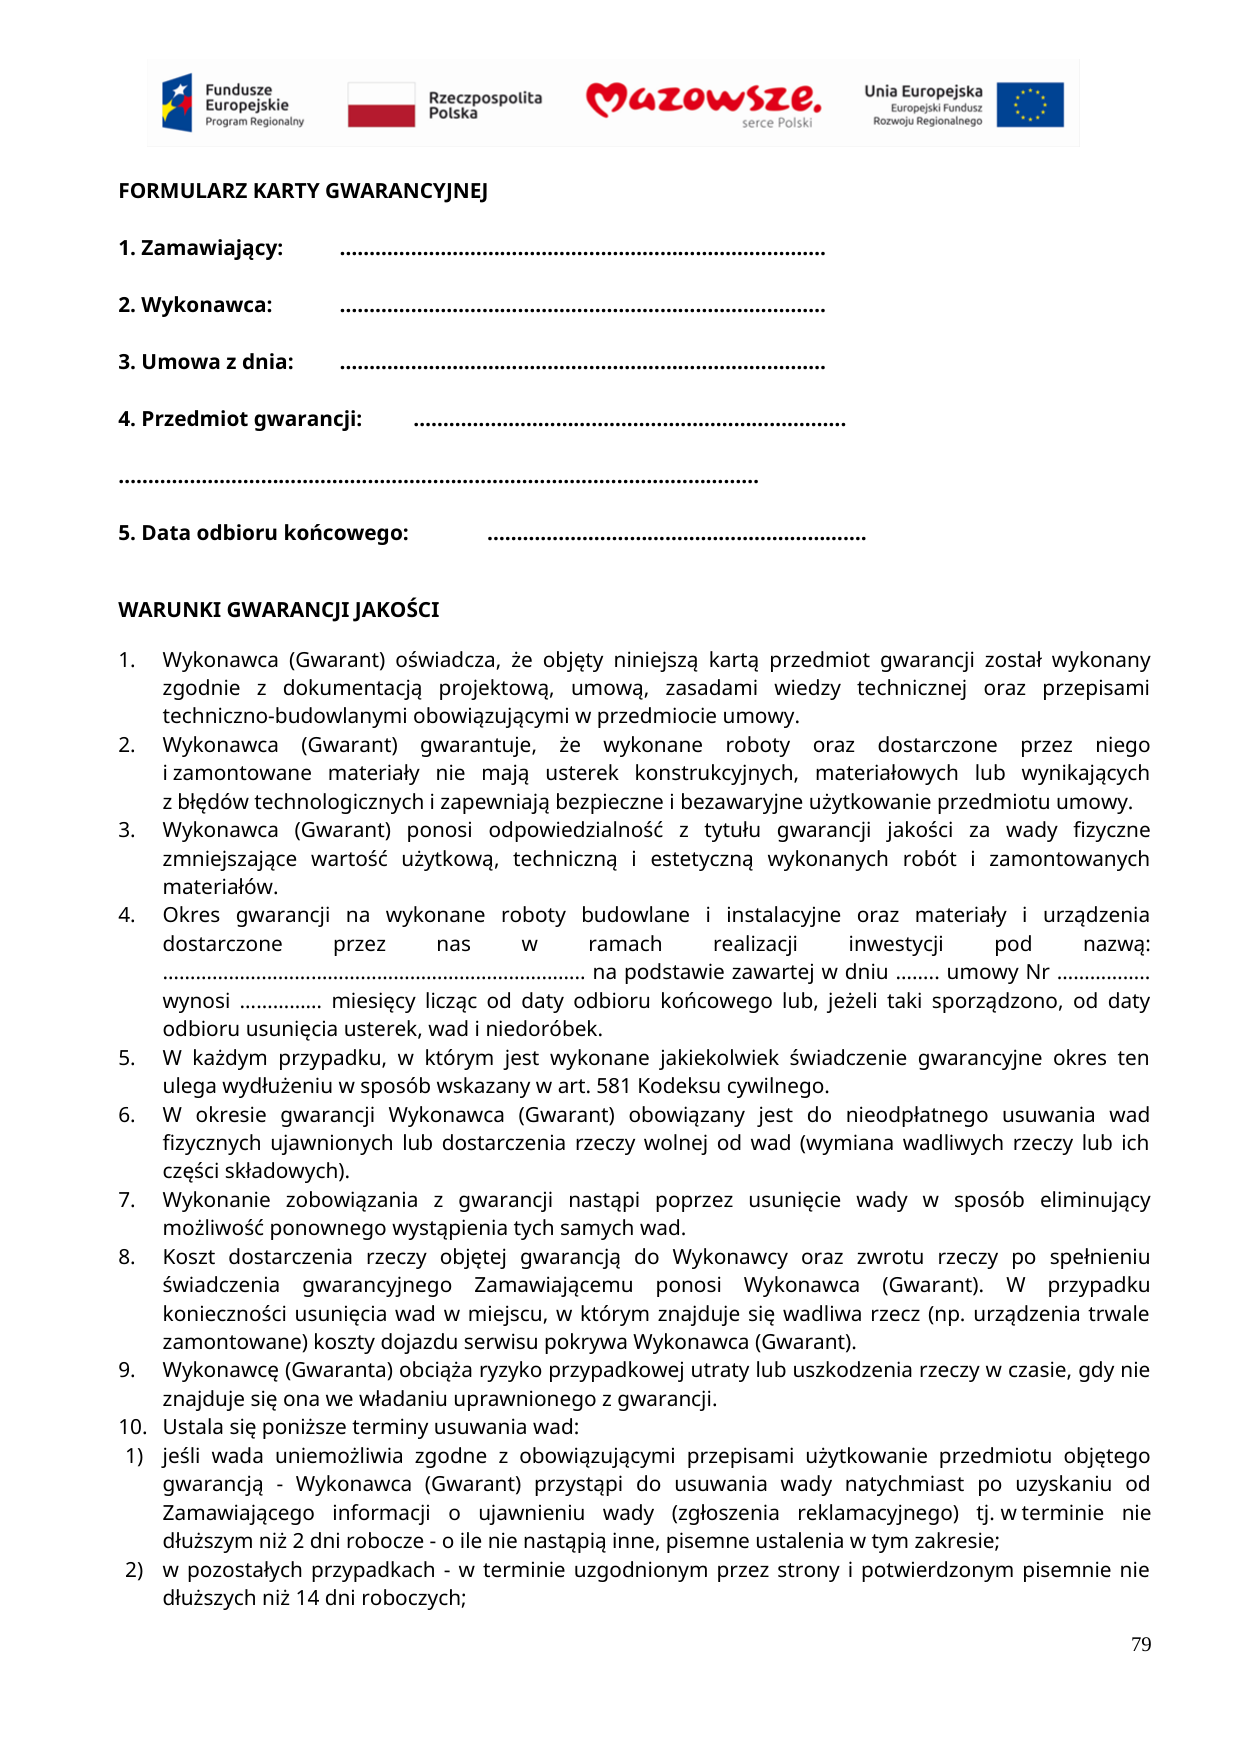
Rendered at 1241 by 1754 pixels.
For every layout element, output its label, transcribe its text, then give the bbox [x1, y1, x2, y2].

text 2. Wykonawca: ………………………………………………………………………. [118, 290, 1152, 319]
list Wykonawca (Gwarant) oświadcza, że objęty niniejszą kartą przedmiot gwarancji został wykonany zgodnie z dokumentacją projektową, umową, zasadami wiedzy technicznej oraz przepisami techniczno-budowlanymi obowiązującymi w przedmiocie umowy. [118, 645, 1152, 730]
text WARUNKI GWARANCJI JAKOŚCI [118, 595, 1152, 624]
text 4. Przedmiot gwarancji: ………………………………………………………………. [118, 404, 1152, 432]
list W każdym przypadku, w którym jest wykonane jakiekolwiek świadczenie gwarancyjne okres ten ulega wydłużeniu w sposób wskazany w art. 581 Kodeksu cywilnego. [118, 1043, 1152, 1100]
list Wykonawca (Gwarant) ponosi odpowiedzialność z tytułu gwarancji jakości za wady fizyczne zmniejszające wartość użytkową, techniczną i estetyczną wykonanych robót i zamontowanych materiałów. [118, 815, 1152, 901]
list Koszt dostarczenia rzeczy objętej gwarancją do Wykonawcy oraz zwrotu rzeczy po spełnieniu świadczenia gwarancyjnego Zamawiającemu ponosi Wykonawca (Gwarant). W przypadku konieczności usunięcia wad w miejscu, w którym znajduje się wadliwa rzecz (np. urządzenia trwale zamontowane) koszty dojazdu serwisu pokrywa Wykonawca (Gwarant). [118, 1242, 1152, 1356]
text ……………………………………………………………………………………………… [118, 461, 1152, 489]
list Wykonanie zobowiązania z gwarancji nastąpi poprzez usunięcie wady w sposób eliminujący możliwość ponownego wystąpienia tych samych wad. [118, 1185, 1152, 1242]
text 1. Zamawiający: ………………………………………………………………………. [118, 233, 1152, 262]
picture [132, 59, 1137, 148]
list w pozostałych przypadkach - w terminie uzgodnionym przez strony i potwierdzonym pisemnie nie dłuższych niż 14 dni roboczych; [125, 1555, 1152, 1612]
list jeśli wada uniemożliwia zgodne z obowiązującymi przepisami użytkowanie przedmiotu objętego gwarancją - Wykonawca (Gwarant) przystąpi do usuwania wady natychmiast po uzyskaniu od Zamawiającego informacji o ujawnieniu wady (zgłoszenia reklamacyjnego) tj. w terminie nie dłuższym niż 2 dni robocze - o ile nie nastąpią inne, pisemne ustalenia w tym zakresie; [125, 1441, 1152, 1555]
list Ustala się poniższe terminy usuwania wad: [118, 1412, 1152, 1441]
list Wykonawcę (Gwaranta) obciąża ryzyko przypadkowej utraty lub uszkodzenia rzeczy w czasie, gdy nie znajduje się ona we władaniu uprawnionego z gwarancji. [118, 1356, 1152, 1412]
text 3. Umowa z dnia: ………………………………………………………………………. [118, 347, 1152, 376]
text FORMULARZ KARTY GWARANCYJNEJ [118, 176, 1152, 205]
list W okresie gwarancji Wykonawca (Gwarant) obowiązany jest do nieodpłatnego usuwania wad fizycznych ujawnionych lub dostarczenia rzeczy wolnej od wad (wymiana wadliwych rzeczy lub ich części składowych). [118, 1100, 1152, 1185]
list Wykonawca (Gwarant) gwarantuje, że wykonane roboty oraz dostarczone przez niego i zamontowane materiały nie mają usterek konstrukcyjnych, materiałowych lub wynikających z błędów technologicznych i zapewniają bezpieczne i bezawaryjne użytkowanie przedmiotu umowy. [118, 730, 1152, 815]
list Okres gwarancji na wykonane roboty budowlane i instalacyjne oraz materiały i urządzenia dostarczone przez nas w ramach realizacji inwestycji pod nazwą: ………………………………………………………………….. na podstawie zawartej w dniu …….. umowy Nr …………….. wynosi …………… miesięcy licząc od daty odbioru końcowego lub, jeżeli taki sporządzono, od daty odbioru usunięcia usterek, wad i niedoróbek. [118, 901, 1152, 1043]
text 5. Data odbioru końcowego: ………………………………………………………. [118, 518, 1152, 546]
